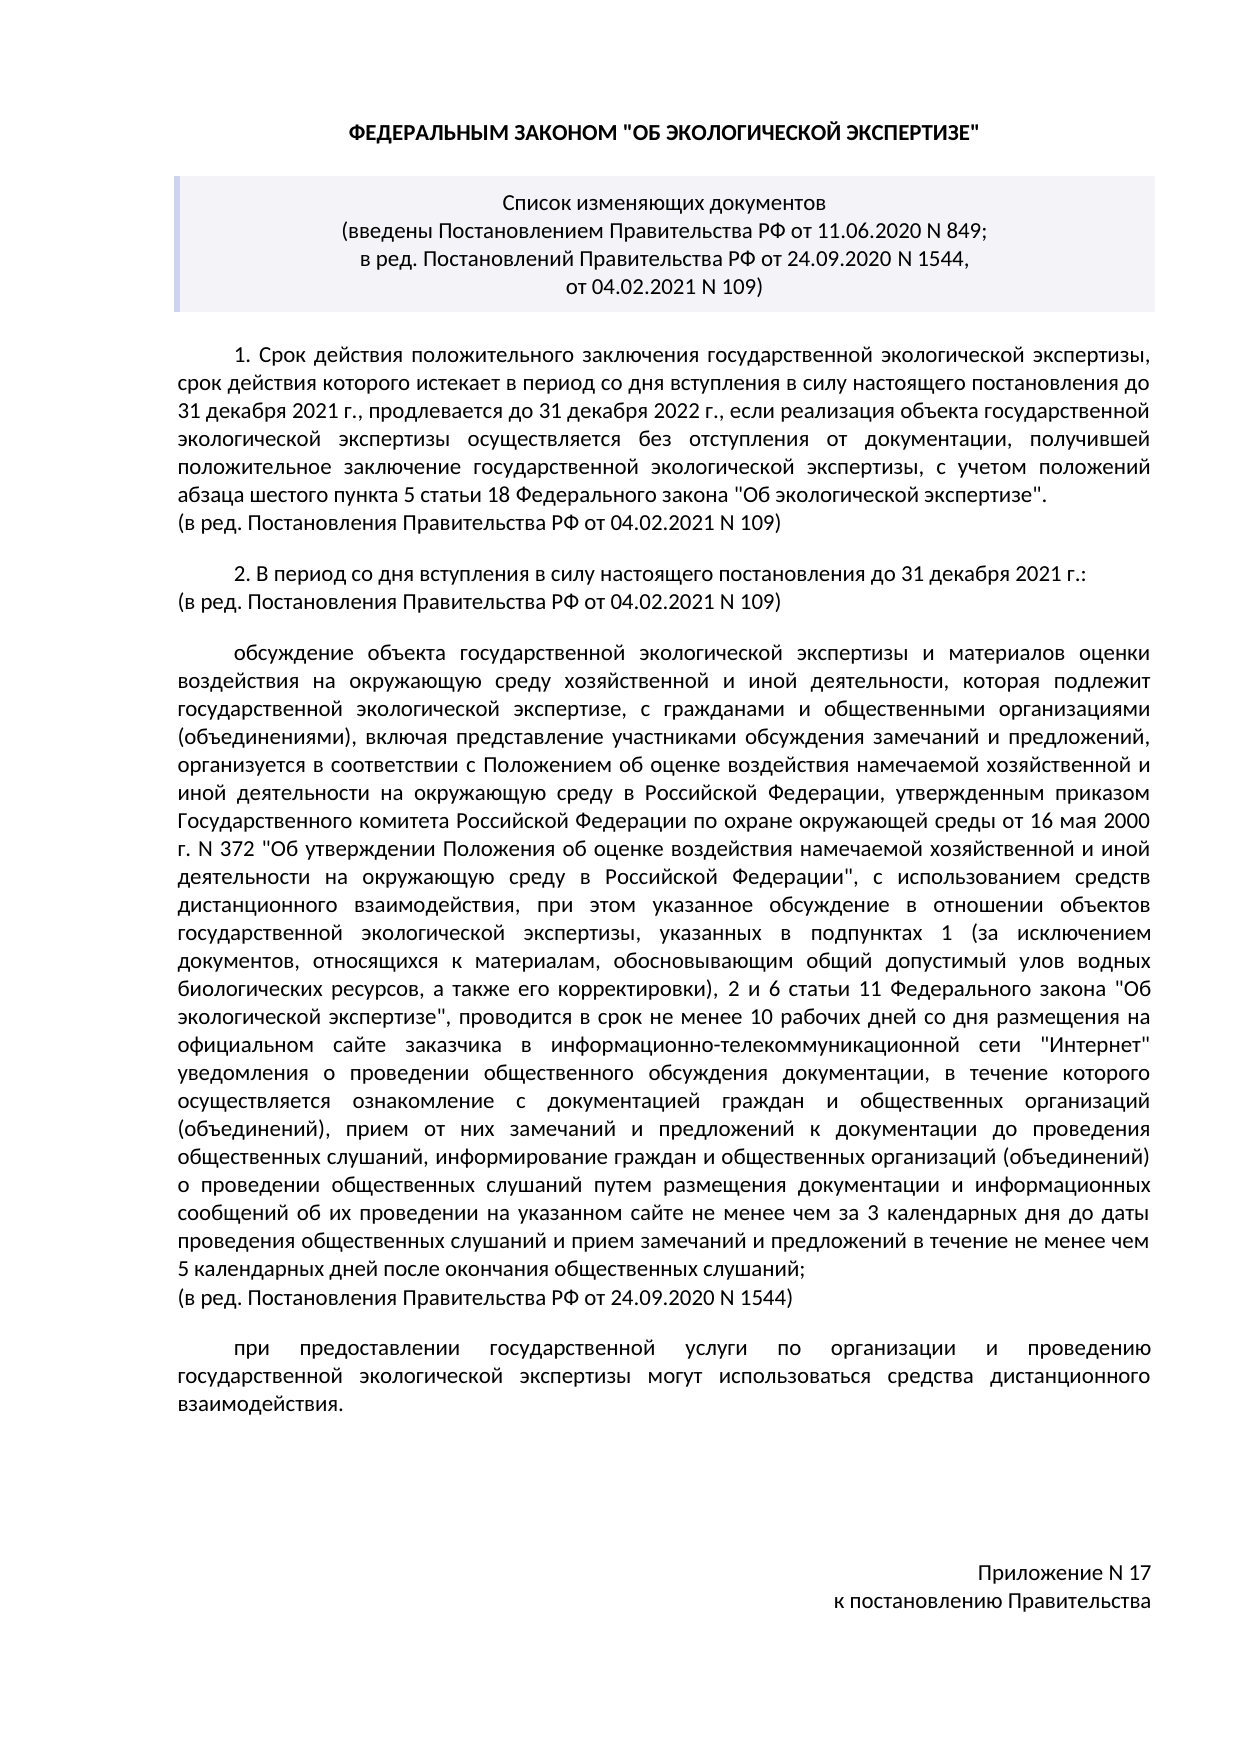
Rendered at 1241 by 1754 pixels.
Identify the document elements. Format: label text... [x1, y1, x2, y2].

text 1. Срок действия положительного заключения государственной экологической экспертизы, срок действия которого истекает в период со дня вступления в силу настоящего постановления до 31 декабря 2021 г., продлевается до 31 декабря 2022 г., если реализация объекта государственной экологической экспертизы осуществляется без отступления от документации, получившей положительное заключение государственной экологической экспертизы, с учетом положений абзаца шестого пункта 5 статьи 18 Федерального закона "Об экологической экспертизе". [177, 340, 1152, 508]
text к постановлению Правительства [177, 1586, 1152, 1614]
text 2. В период со дня вступления в силу настоящего постановления до 31 декабря 2021 г.: [177, 559, 1152, 587]
text (в ред. Постановления Правительства РФ от 04.02.2021 N 109) [177, 587, 1152, 615]
text (в ред. Постановления Правительства РФ от 24.09.2020 N 1544) [177, 1283, 1152, 1311]
text (в ред. Постановления Правительства РФ от 04.02.2021 N 109) [177, 508, 1152, 536]
title ФЕДЕРАЛЬНЫМ ЗАКОНОМ "ОБ ЭКОЛОГИЧЕСКОЙ ЭКСПЕРТИЗЕ" [177, 118, 1152, 146]
text Приложение N 17 [177, 1558, 1152, 1586]
table_header Список изменяющих документов (введены Постановлением Правительства РФ от 11.06.2020 N 849; в ред. Постановлений Правительства РФ от 24.09.2020 N 1544, от 04.02.2021 N 109) [180, 176, 1149, 312]
text обсуждение объекта государственной экологической экспертизы и материалов оценки воздействия на окружающую среду хозяйственной и иной деятельности, которая подлежит государственной экологической экспертизе, с гражданами и общественными организациями (объединениями), включая представление участниками обсуждения замечаний и предложений, организуется в соответствии с Положением об оценке воздействия намечаемой хозяйственной и иной деятельности на окружающую среду в Российской Федерации, утвержденным приказом Государственного комитета Российской Федерации по охране окружающей среды от 16 мая 2000 г. N 372 "Об утверждении Положения об оценке воздействия намечаемой хозяйственной и иной деятельности на окружающую среду в Российской Федерации", с использованием средств дистанционного взаимодействия, при этом указанное обсуждение в отношении объектов государственной экологической экспертизы, указанных в подпунктах 1 (за исключением документов, относящихся к материалам, обосновывающим общий допустимый улов водных биологических ресурсов, а также его корректировки), 2 и 6 статьи 11 Федерального закона "Об экологической экспертизе", проводится в срок не менее 10 рабочих дней со дня размещения на официальном сайте заказчика в информационно-телекоммуникационной сети "Интернет" уведомления о проведении общественного обсуждения документации, в течение которого осуществляется ознакомление с документацией граждан и общественных организаций (объединений), прием от них замечаний и предложений к документации до проведения общественных слушаний, информирование граждан и общественных организаций (объединений) о проведении общественных слушаний путем размещения документации и информационных сообщений об их проведении на указанном сайте не менее чем за 3 календарных дня до даты проведения общественных слушаний и прием замечаний и предложений в течение не менее чем 5 календарных дней после окончания общественных слушаний; [177, 638, 1152, 1283]
text при предоставлении государственной услуги по организации и проведению государственной экологической экспертизы могут использоваться средства дистанционного взаимодействия. [177, 1333, 1152, 1418]
